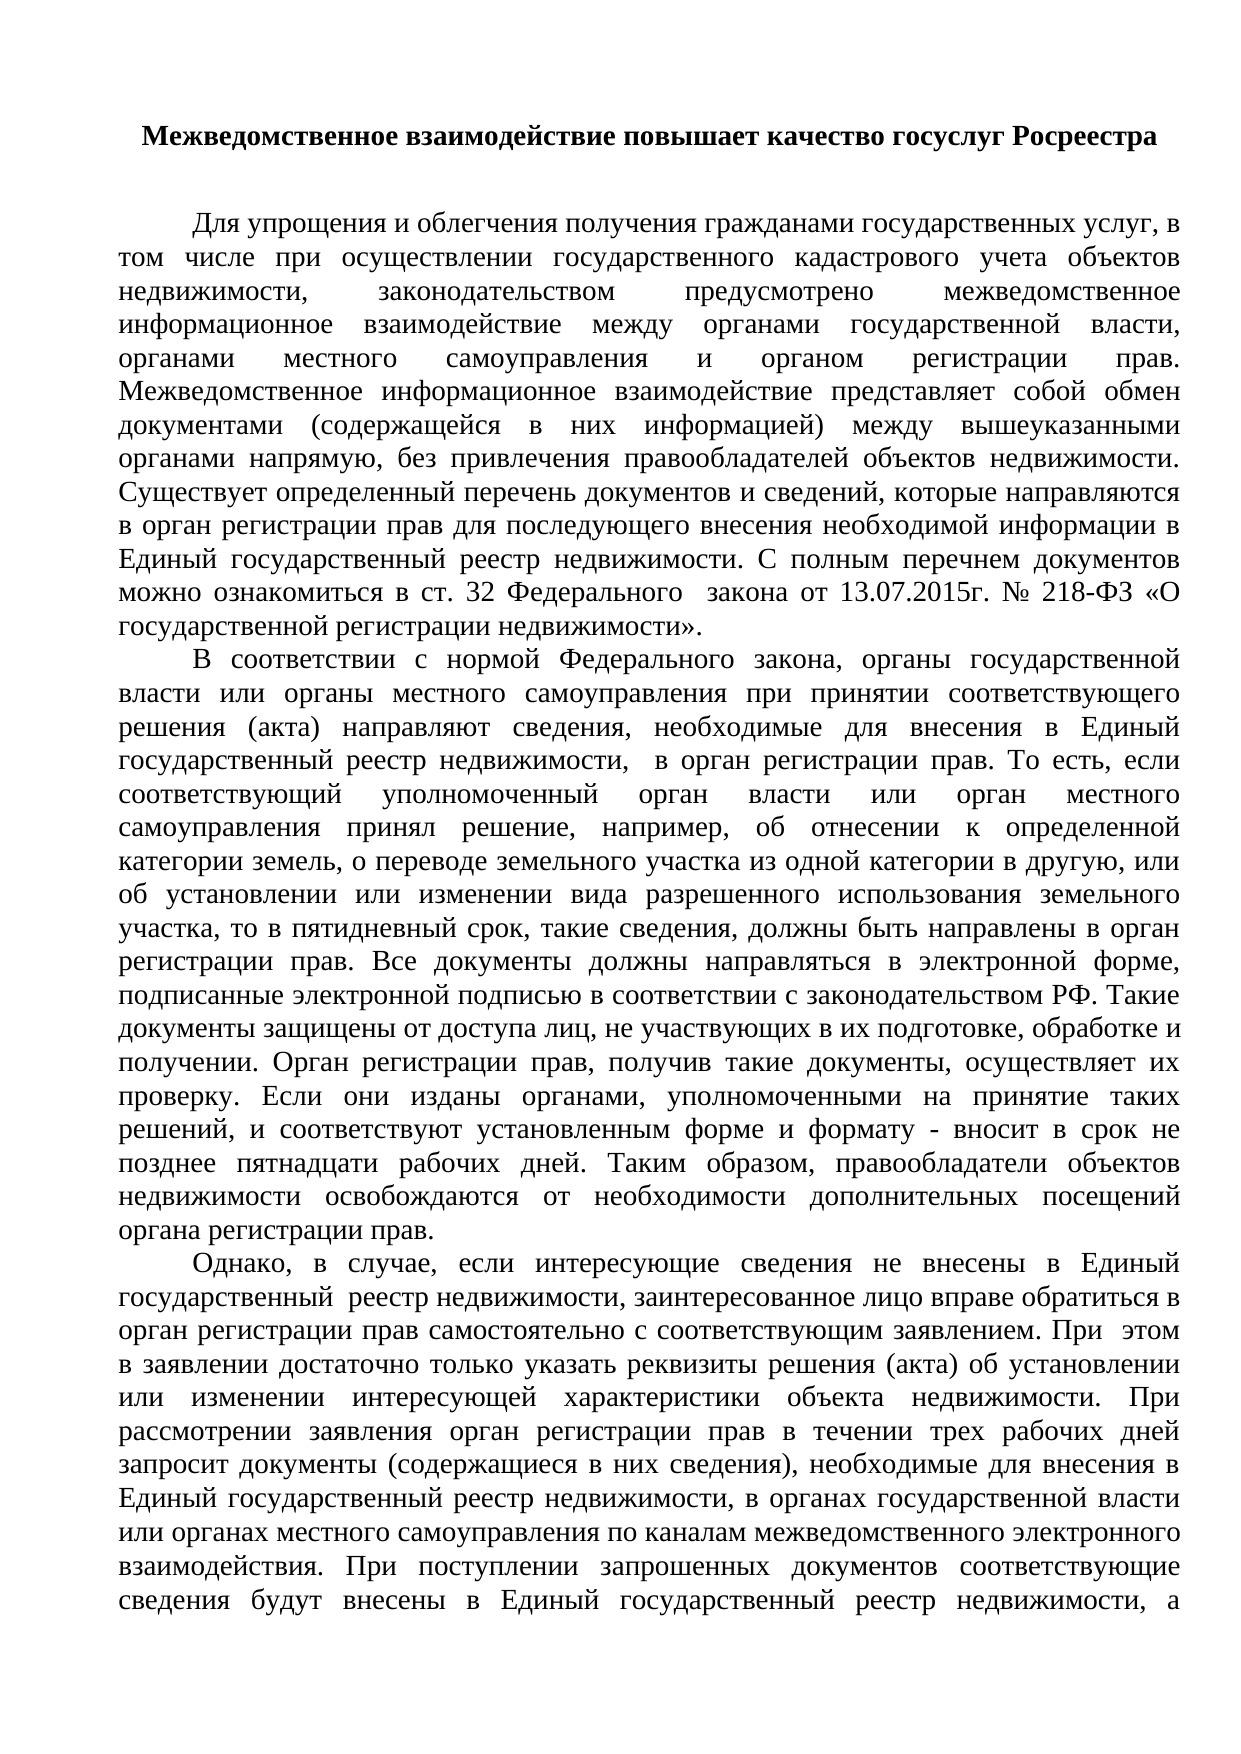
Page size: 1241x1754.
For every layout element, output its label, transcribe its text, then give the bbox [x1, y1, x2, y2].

text В соответствии с нормой Федерального закона, органы государственной власти или органы местного самоуправления при принятии соответствующего решения (акта) направляют сведения, необходимые для внесения в Единый государственный реестр недвижимости, в орган регистрации прав. То есть, если соответствующий уполномоченный орган власти или орган местного самоуправления принял решение, например, об отнесении к определенной категории земель, о переводе земельного участка из одной категории в другую, или об установлении или изменении вида разрешенного использования земельного участка, то в пятидневный срок, такие сведения, должны быть направлены в орган регистрации прав. Все документы должны направляться в электронной форме, подписанные электронной подписью в соответствии с законодательством РФ. Такие документы защищены от доступа лиц, не участвующих в их подготовке, обработке и получении. Орган регистрации прав, получив такие документы, осуществляет их проверку. Если они изданы органами, уполномоченными на принятие таких решений, и соответствуют установленным форме и формату - вносит в срок не позднее пятнадцати рабочих дней. Таким образом, правообладатели объектов недвижимости освобождаются от необходимости дополнительных посещений органа регистрации прав. [118, 642, 1181, 1245]
text Межведомственное взаимодействие повышает качество госуслуг Росреестра [118, 118, 1181, 152]
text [118, 1245, 1181, 1615]
text Для упрощения и облегчения получения гражданами государственных услуг, в том числе при осуществлении государственного кадастрового учета объектов недвижимости, законодательством предусмотрено межведомственное информационное взаимодействие между органами государственной власти, органами местного самоуправления и органом регистрации прав. Межведомственное информационное взаимодействие представляет собой обмен документами (содержащейся в них информацией) между вышеуказанными органами напрямую, без привлечения правообладателей объектов недвижимости. Существует определенный перечень документов и сведений, которые направляются в орган регистрации прав для последующего внесения необходимой информации в Единый государственный реестр недвижимости. С полным перечнем документов можно ознакомиться в ст. 32 Федерального закона от 13.07.2015г. № 218-ФЗ «О государственной регистрации недвижимости». [118, 206, 1181, 642]
